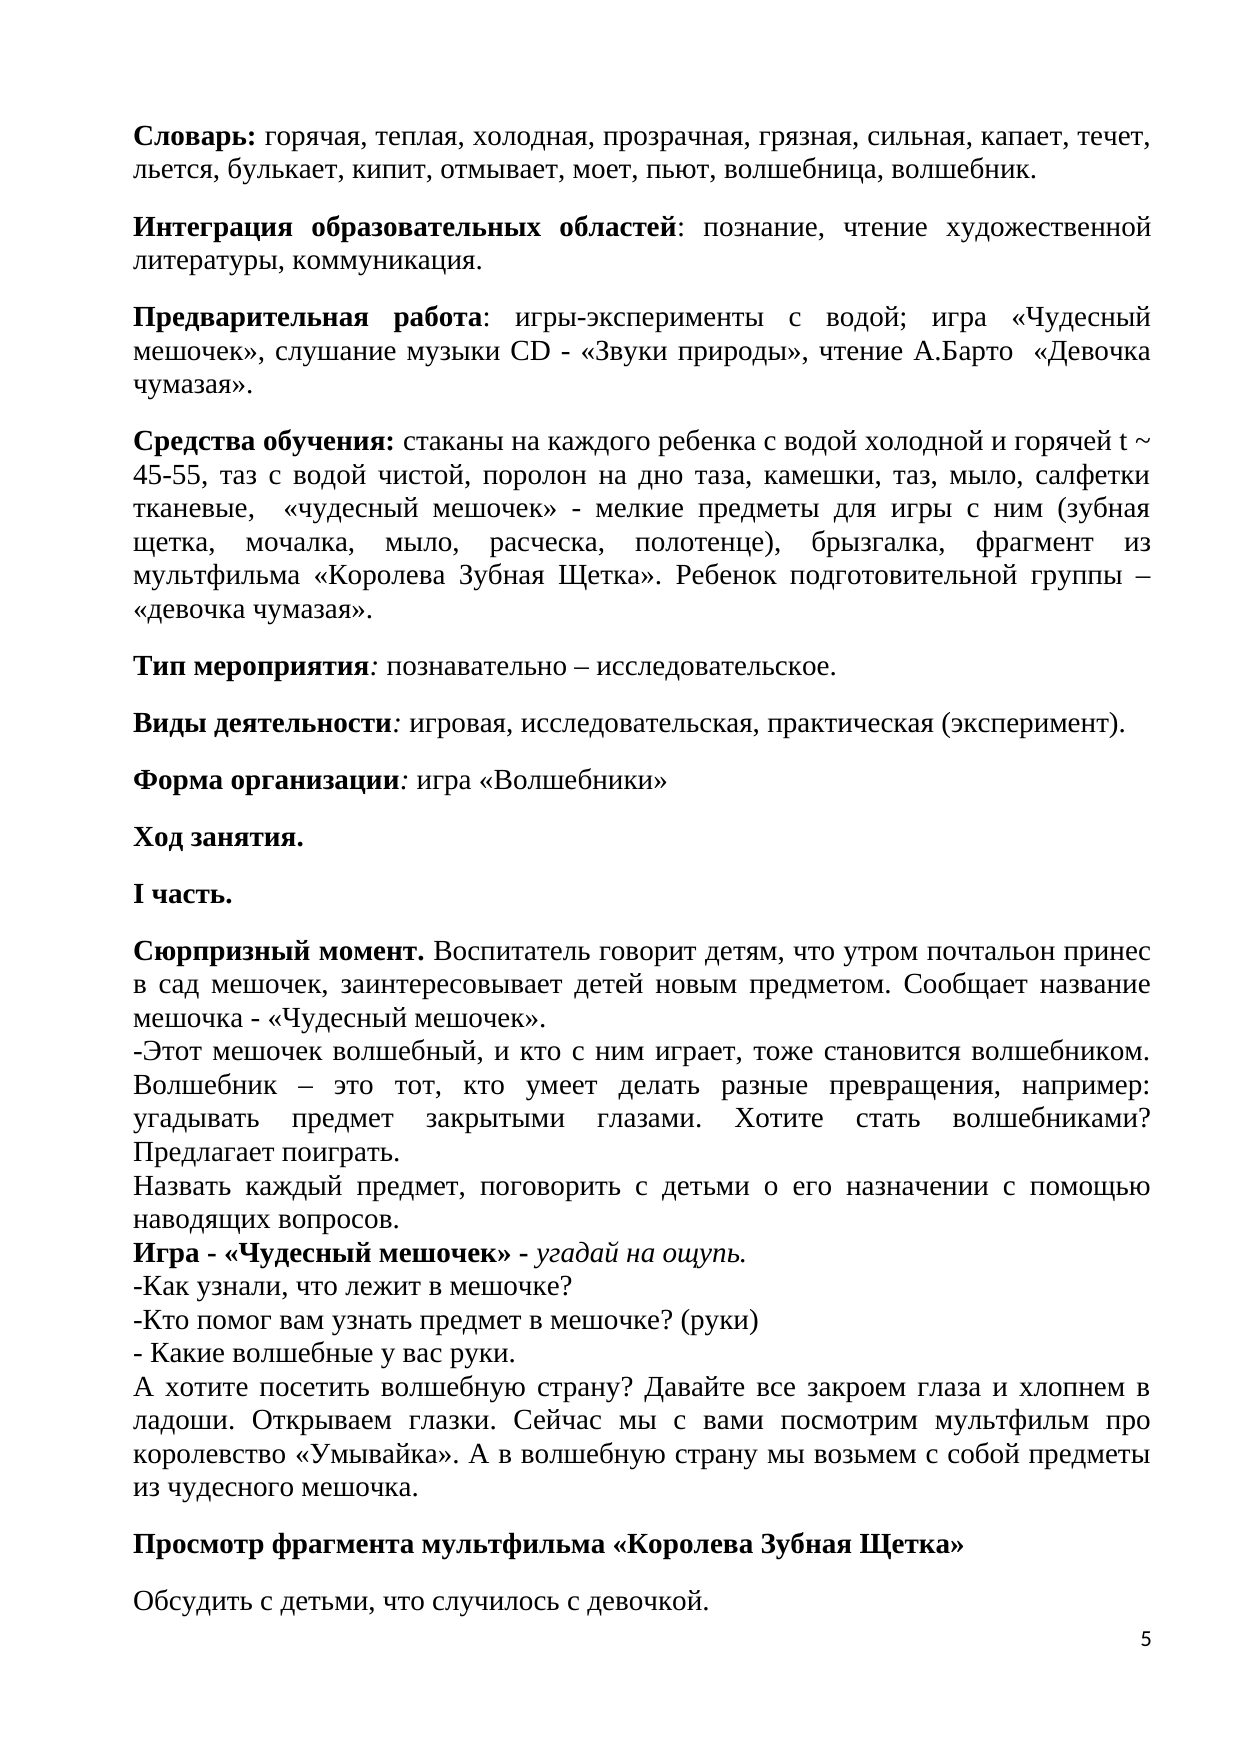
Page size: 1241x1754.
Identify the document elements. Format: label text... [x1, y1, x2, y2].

text - Какие волшебные у вас руки. [133, 1335, 1152, 1369]
text Тип мероприятия: познавательно – исследовательское. [133, 648, 1152, 681]
text I часть. [133, 876, 1152, 909]
text Просмотр фрагмента мультфильма «Королева Зубная Щетка» [133, 1526, 1152, 1560]
text Интеграция образовательных областей: познание, чтение художественной литературы, коммуникация. [133, 209, 1152, 276]
text Обсудить с детьми, что случилось с девочкой. [133, 1583, 1152, 1617]
text -Кто помог вам узнать предмет в мешочке? (руки) [133, 1302, 1152, 1335]
text Сюрпризный момент. Воспитатель говорит детям, что утром почтальон принес в сад мешочек, заинтересовывает детей новым предметом. Сообщает название мешочка - «Чудесный мешочек». [133, 933, 1152, 1033]
text Средства обучения: стаканы на каждого ребенка с водой холодной и горячей t ~ 45-55, таз с водой чистой, поролон на дно таза, камешки, таз, мыло, салфетки тканевые, «чудесный мешочек» - мелкие предметы для игры с ним (зубная щетка, мочалка, мыло, расческа, полотенце), брызгалка, фрагмент из мультфильма «Королева Зубная Щетка». Ребенок подготовительной группы – «девочка чумазая». [133, 423, 1152, 624]
text Словарь: горячая, теплая, холодная, прозрачная, грязная, сильная, капает, течет, льется, булькает, кипит, отмывает, моет, пьют, волшебница, волшебник. [133, 118, 1152, 185]
text Назвать каждый предмет, поговорить с детьми о его назначении с помощью наводящих вопросов. [133, 1168, 1152, 1235]
text Игра - «Чудесный мешочек» - угадай на ощупь. [133, 1235, 1152, 1268]
text А хотите посетить волшебную страну? Давайте все закроем глаза и хлопнем в ладоши. Открываем глазки. Сейчас мы с вами посмотрим мультфильм про королевство «Умывайка». А в волшебную страну мы возьмем с собой предметы из чудесного мешочка. [133, 1369, 1152, 1503]
text Виды деятельности: игровая, исследовательская, практическая (эксперимент). [133, 705, 1152, 738]
text Форма организации: игра «Волшебники» [133, 762, 1152, 795]
text -Как узнали, что лежит в мешочке? [133, 1268, 1152, 1302]
text -Этот мешочек волшебный, и кто с ним играет, тоже становится волшебником. Волшебник – это тот, кто умеет делать разные превращения, например: угадывать предмет закрытыми глазами. Хотите стать волшебниками? Предлагает поиграть. [133, 1033, 1152, 1168]
text Ход занятия. [133, 819, 1152, 852]
text Предварительная работа: игры-эксперименты с водой; игра «Чудесный мешочек», слушание музыки CD - «Звуки природы», чтение А.Барто «Девочка чумазая». [133, 299, 1152, 400]
